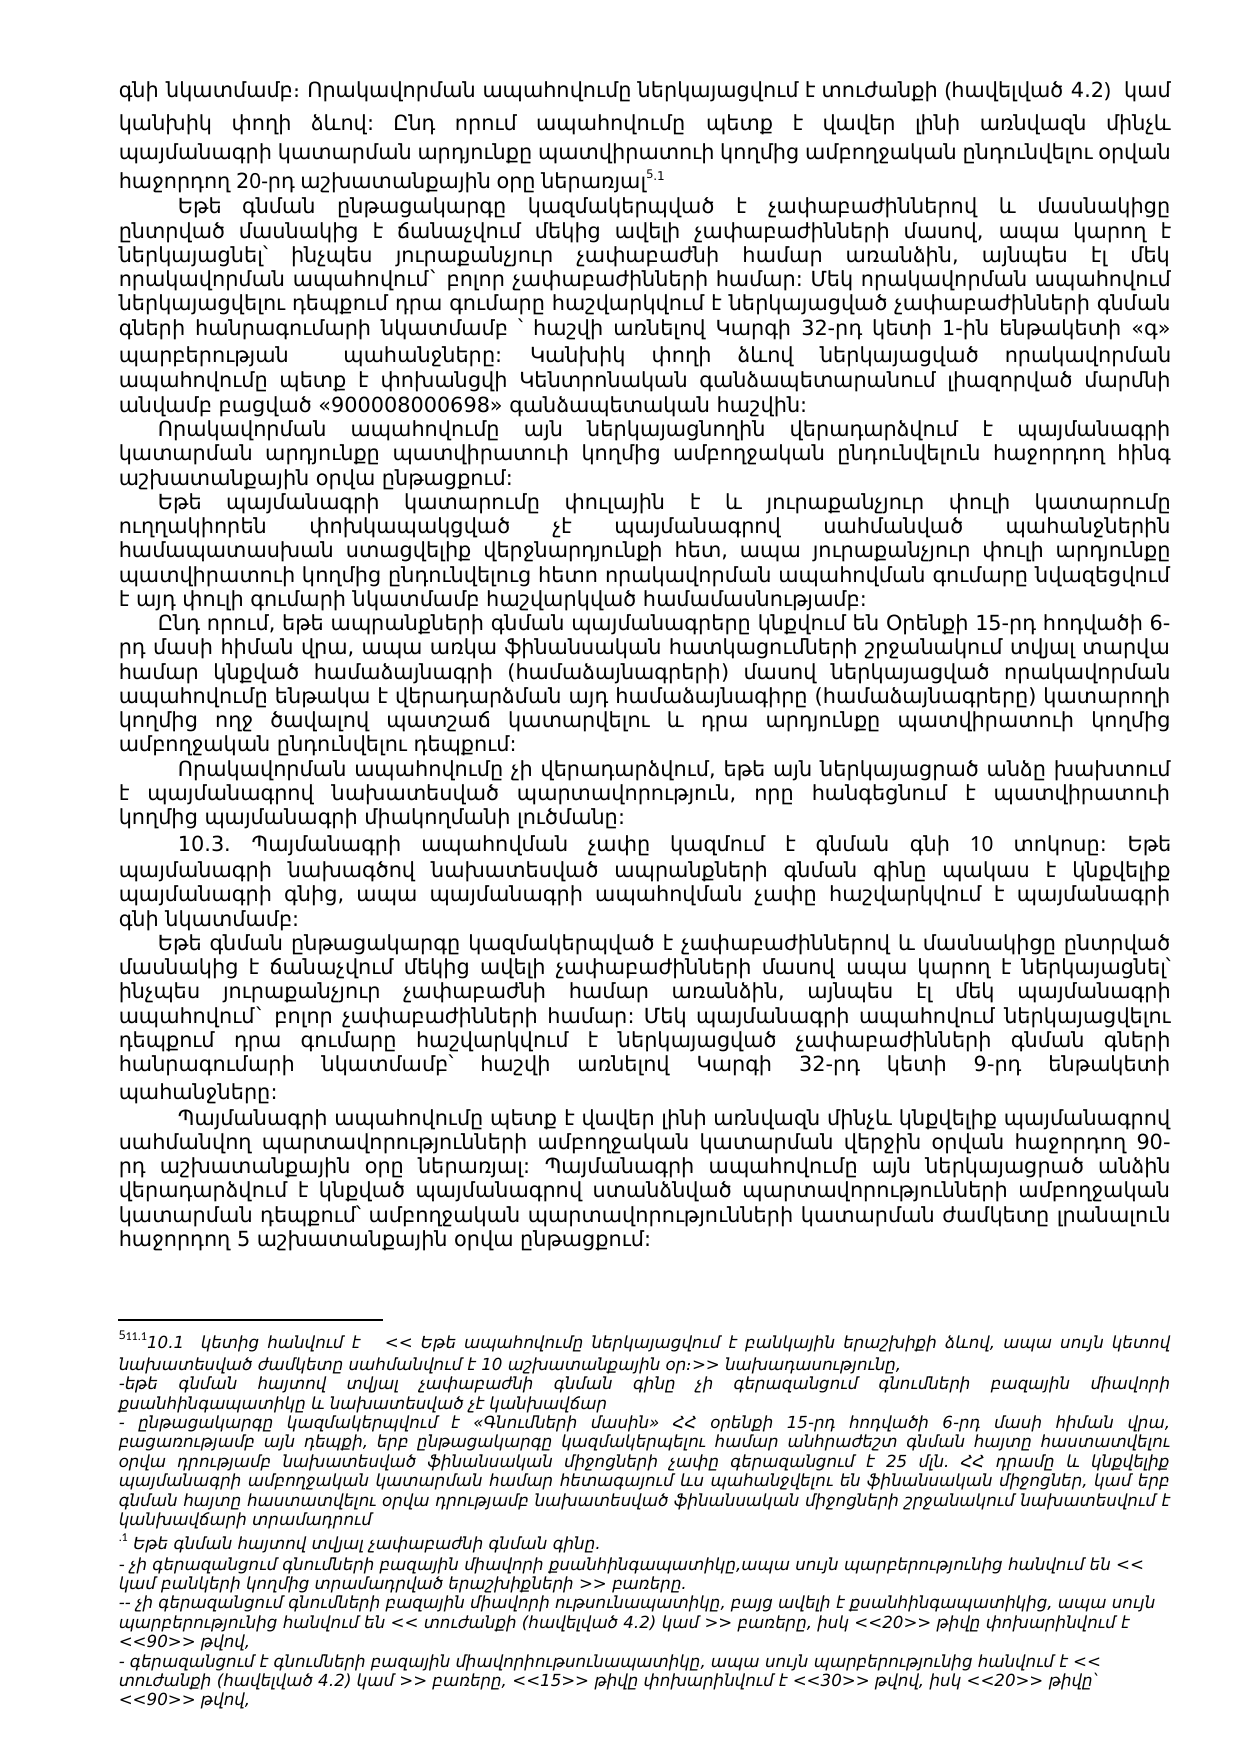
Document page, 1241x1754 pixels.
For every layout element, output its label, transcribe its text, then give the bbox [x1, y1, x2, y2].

text Պայմանագրի ապահովումը պետք է վավեր լինի առնվազն մինչև կնքվելիք պայմանագրով սահմանվող պարտավորությունների ամբողջական կատարման վերջին օրվան հաջորդող 90-րդ աշխատանքային օրը ներառյալ: Պայմանագրի ապահովումը այն ներկայացրած անձին վերադարձվում է կնքված պայմանագրով ստանձնված պարտավորությունների ամբողջական կատարման դեպքում՝ ամբողջական պարտավորությունների կատարման ժամկետը լրանալուն հաջորդող 5 աշխատանքային օրվա ընթացքում: [118, 1106, 1171, 1251]
text Եթե պայմանագրի կատարումը փուլային է և յուրաքանչյուր փուլի կատարումը ուղղակիորեն փոխկապակցված չէ պայմանագրով սահմանված պահանջներին համապատասխան ստացվելիք վերջնարդյունքի հետ, ապա յուրաքանչյուր փուլի արդյունքը պատվիրատուի կողմից ընդունվելուց հետո որակավորման ապահովման գումարը նվազեցվում է այդ փուլի գումարի նկատմամբ հաշվարկված համամասնությամբ: [118, 490, 1171, 611]
text Եթե գնման ընթացակարգը կազմակերպված է չափաբաժիններով և մասնակիցը ընտրված մասնակից է ճանաչվում մեկից ավելի չափաբաժինների մասով, ապա կարող է ներկայացնել՝ ինչպես յուրաքանչյուր չափաբաժնի համար առանձին, այնպես էլ մեկ որակավորման ապահովում` բոլոր չափաբաժինների համար: Մեկ որակավորման ապահովում ներկայացվելու դեպքում դրա գումարը հաշվարկվում է ներկայացված չափաբաժինների գնման գների հանրագումարի նկատմամբ ՝ հաշվի առնելով Կարգի 32-րդ կետի 1-ին ենթակետի «գ» պարբերության պահանջները: Կանխիկ փողի ձևով ներկայացված որակավորման ապահովումը պետք է փոխանցվի Կենտրոնական գանձապետարանում լիազորված մարմնի անվամբ բացված «900008000698» գանձապետական հաշվին: [118, 194, 1171, 417]
text Որակավորման ապահովումը այն ներկայացնողին վերադարձվում է պայմանագրի կատարման արդյունքը պատվիրատուի կողմից ամբողջական ընդունվելուն հաջորդող հինգ աշխատանքային օրվա ընթացքում: [118, 417, 1171, 490]
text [118, 75, 1171, 194]
text 10.3. Պայմանագրի ապահովման չափը կազմում է գնման գնի 10 տոկոսը: Եթե պայմանագրի նախագծով նախատեսված ապրանքների գնման գինը պակաս է կնքվելիք պայմանագրի գնից, ապա պայմանագրի ապահովման չափը հաշվարկվում է պայմանագրի գնի նկատմամբ: [118, 829, 1171, 931]
text Եթե գնման ընթացակարգը կազմակերպված է չափաբաժիններով և մասնակիցը ընտրված մասնակից է ճանաչվում մեկից ավելի չափաբաժինների մասով ապա կարող է ներկայացնել՝ ինչպես յուրաքանչյուր չափաբաժնի համար առանձին, այնպես էլ մեկ պայմանագրի ապահովում` բոլոր չափաբաժինների համար: Մեկ պայմանագրի ապահովում ներկայացվելու դեպքում դրա գումարը հաշվարկվում է ներկայացված չափաբաժինների գնման գների հանրագումարի նկատմամբ՝ հաշվի առնելով Կարգի 32-րդ կետի 9-րդ ենթակետի պահանջները: [118, 931, 1171, 1106]
text Ընդ որում, եթե ապրանքների գնման պայմանագրերը կնքվում են Օրենքի 15-րդ հոդվածի 6-րդ մասի հիման վրա, ապա առկա ֆինանսական հատկացումների շրջանակում տվյալ տարվա համար կնքված համաձայնագրի (համաձայնագրերի) մասով ներկայացված որակավորման ապահովումը ենթակա է վերադարձման այդ համաձայնագիրը (համաձայնագրերը) կատարողի կողմից ողջ ծավալով պատշաճ կատարվելու և դրա արդյունքը պատվիրատուի կողմից ամբողջական ընդունվելու դեպքում: [118, 611, 1171, 757]
text Որակավորման ապահովումը չի վերադարձվում, եթե այն ներկայացրած անձը խախտում է պայմանագրով նախատեսված պարտավորություն, որը հանգեցնում է պատվիրատուի կողմից պայմանագրի միակողմանի լուծմանը: [118, 757, 1171, 829]
